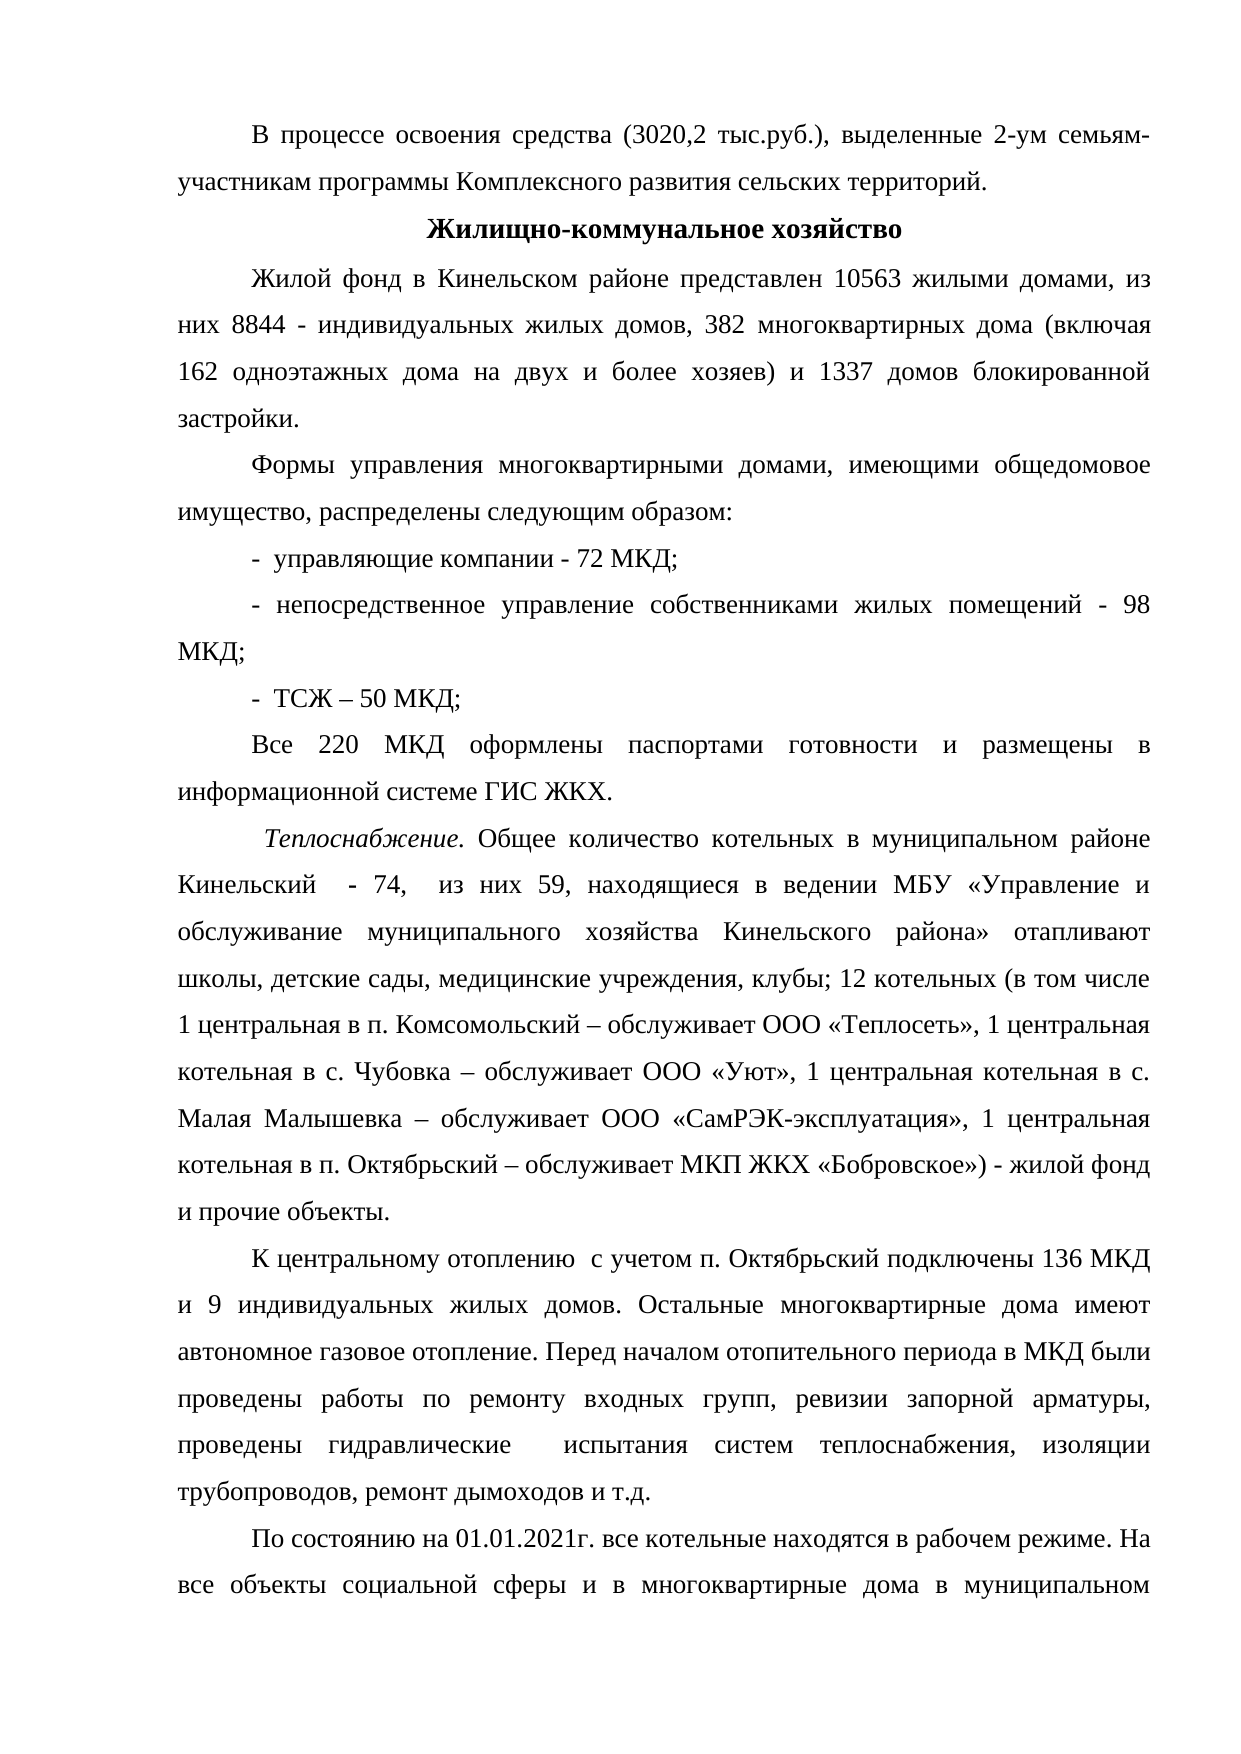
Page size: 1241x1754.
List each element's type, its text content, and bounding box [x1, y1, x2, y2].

text - ТСЖ – 50 МКД; [177, 682, 1152, 713]
text Все 220 МКД оформлены паспортами готовности и размещены в информационной системе ГИС ЖКХ. [177, 728, 1152, 806]
text - непосредственное управление собственниками жилых помещений - 98 МКД; [177, 588, 1152, 666]
text - управляющие компании - 72 МКД; [177, 542, 1152, 573]
text В процессе освоения средства (3020,2 тыс.руб.), выделенные 2-ум семьям-участникам программы Комплексного развития сельских территорий. [177, 118, 1152, 196]
text Жилой фонд в Кинельском районе представлен 10563 жилыми домами, из них 8844 - индивидуальных жилых домов, 382 многоквартирных дома (включая 162 одноэтажных дома на двух и более хозяев) и 1337 домов блокированной застройки. [177, 262, 1152, 433]
text Теплоснабжение. Общее количество котельных в муниципальном районе Кинельский - 74, из них 59, находящиеся в ведении МБУ «Управление и обслуживание муниципального хозяйства Кинельского района» отапливают школы, детские сады, медицинские учреждения, клубы; 12 котельных (в том числе 1 центральная в п. Комсомольский – обслуживает ООО «Теплосеть», 1 центральная котельная в с. Чубовка – обслуживает ООО «Уют», 1 центральная котельная в с. Малая Малышевка – обслуживает ООО «СамРЭК-эксплуатация», 1 центральная котельная в п. Октябрьский – обслуживает МКП ЖКХ «Бобровское») - жилой фонд и прочие объекты. [177, 822, 1152, 1226]
text К центральному отоплению с учетом п. Октябрьский подключены 136 МКД и 9 индивидуальных жилых домов. Остальные многоквартирные дома имеют автономное газовое отопление. Перед началом отопительного периода в МКД были проведены работы по ремонту входных групп, ревизии запорной арматуры, проведены гидравлические испытания систем теплоснабжения, изоляции трубопроводов, ремонт дымоходов и т.д. [177, 1242, 1152, 1506]
text Формы управления многоквартирными домами, имеющими общедомовое имущество, распределены следующим образом: [177, 448, 1152, 526]
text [177, 1522, 1152, 1599]
text Жилищно-коммунальное хозяйство [177, 211, 1152, 245]
